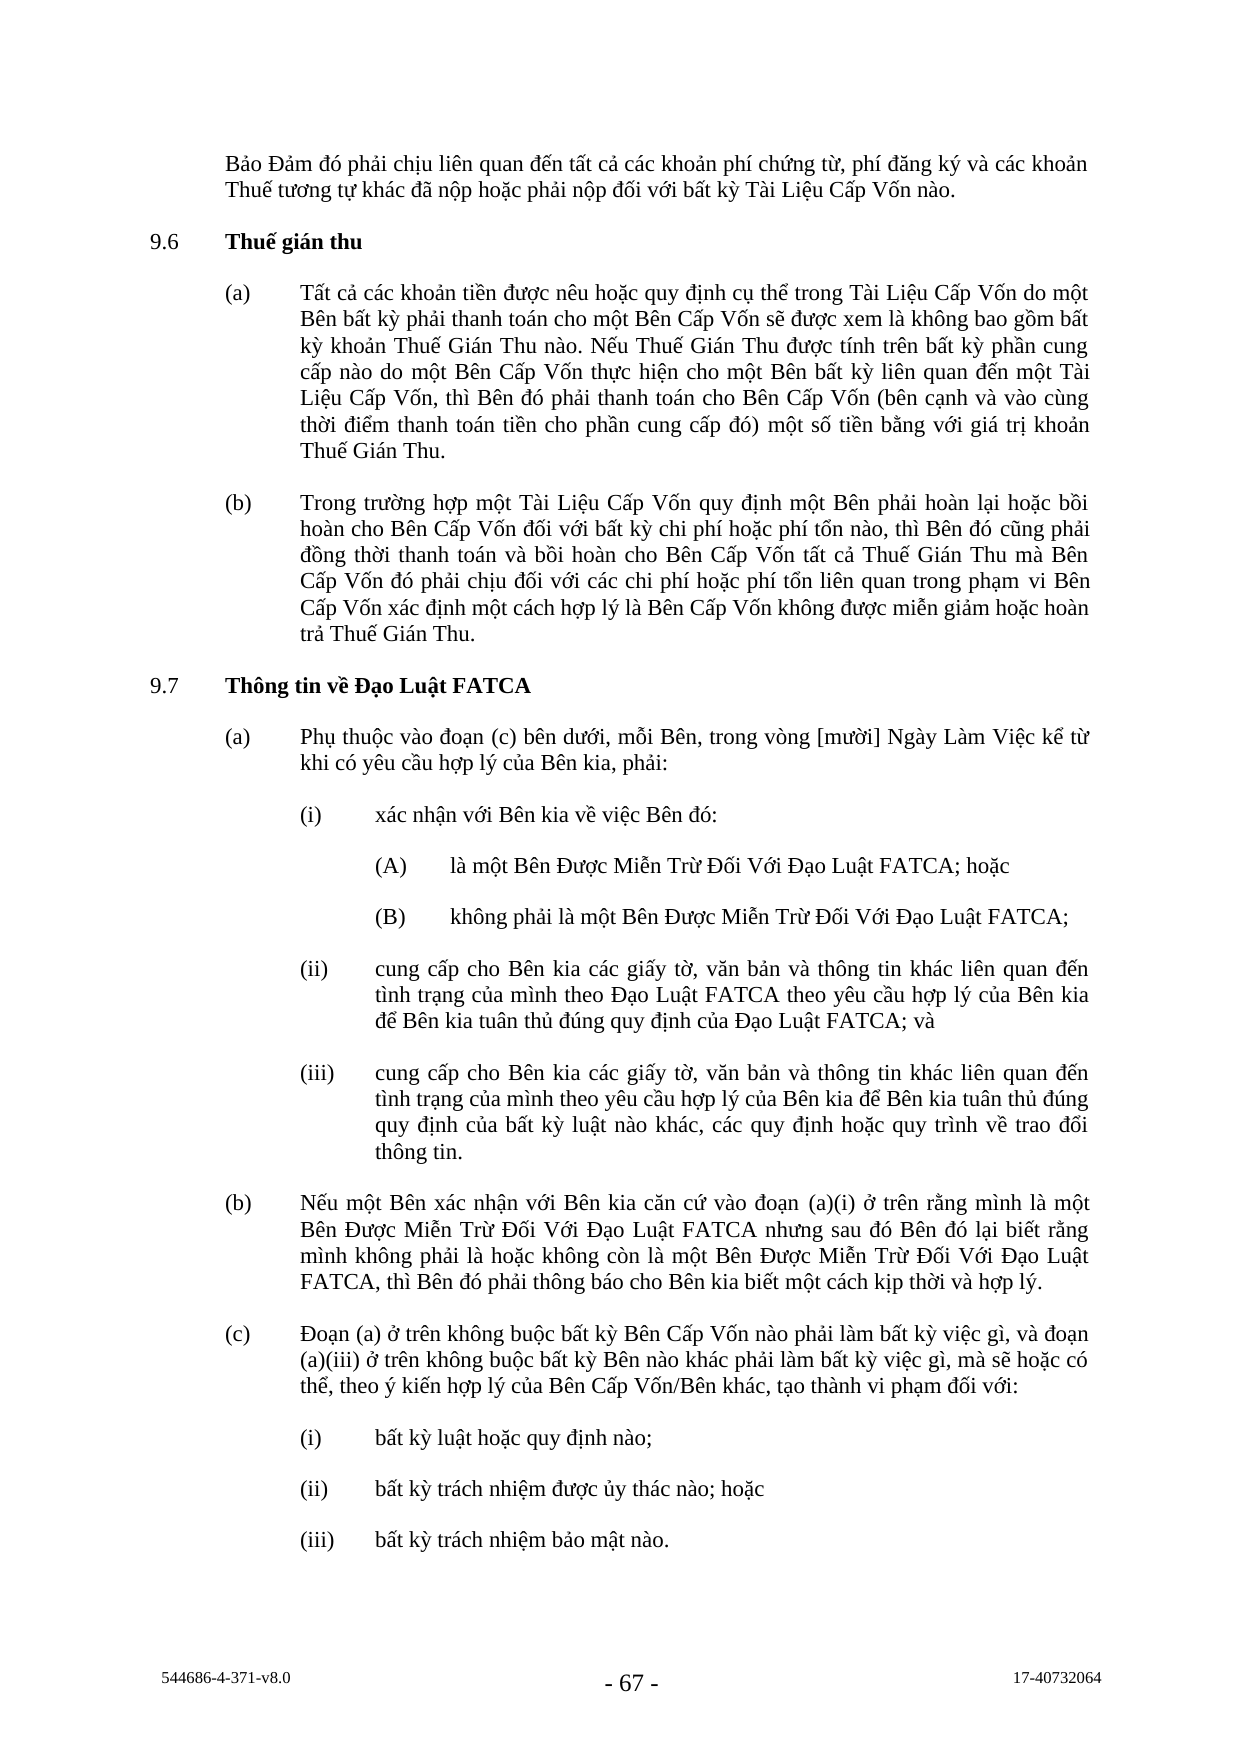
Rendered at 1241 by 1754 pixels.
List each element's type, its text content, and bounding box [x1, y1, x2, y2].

text cung cấp cho Bên kia các giấy tờ, văn bản và thông tin khác liên quan đến tình trạng của mình theo Đạo Luật FATCA theo yêu cầu hợp lý của Bên kia để Bên kia tuân thủ đúng quy định của Đạo Luật FATCA; và [300, 955, 1090, 1034]
text Tất cả các khoản tiền được nêu hoặc quy định cụ thể trong Tài Liệu Cấp Vốn do một Bên bất kỳ phải thanh toán cho một Bên Cấp Vốn sẽ được xem là không bao gồm bất kỳ khoản Thuế Gián Thu nào. Nếu Thuế Gián Thu được tính trên bất kỳ phần cung cấp nào do một Bên Cấp Vốn thực hiện cho một Bên bất kỳ liên quan đến một Tài Liệu Cấp Vốn, thì Bên đó phải thanh toán cho Bên Cấp Vốn (bên cạnh và vào cùng thời điểm thanh toán tiền cho phần cung cấp đó) một số tiền bằng với giá trị khoản Thuế Gián Thu. [225, 279, 1090, 463]
text Đoạn (a) ở trên không buộc bất kỳ Bên Cấp Vốn nào phải làm bất kỳ việc gì, và đoạn (a)(iii) ở trên không buộc bất kỳ Bên nào khác phải làm bất kỳ việc gì, mà sẽ hoặc có thể, theo ý kiến hợp lý của Bên Cấp Vốn/Bên khác, tạo thành vi phạm đối với: [225, 1320, 1090, 1399]
text Phụ thuộc vào đoạn (c) bên dưới, mỗi Bên, trong vòng [mười] Ngày Làm Việc kể từ khi có yêu cầu hợp lý của Bên kia, phải: [225, 723, 1090, 776]
text không phải là một Bên Được Miễn Trừ Đối Với Đạo Luật FATCA; [375, 903, 1090, 930]
text Nếu một Bên xác nhận với Bên kia căn cứ vào đoạn (a)(i) ở trên rằng mình là một Bên Được Miễn Trừ Đối Với Đạo Luật FATCA nhưng sau đó Bên đó lại biết rằng mình không phải là hoặc không còn là một Bên Được Miễn Trừ Đối Với Đạo Luật FATCA, thì Bên đó phải thông báo cho Bên kia biết một cách kịp thời và hợp lý. [225, 1189, 1090, 1295]
text Thuế gián thu [150, 228, 1090, 254]
text Trong trường hợp một Tài Liệu Cấp Vốn quy định một Bên phải hoàn lại hoặc bồi hoàn cho Bên Cấp Vốn đối với bất kỳ chi phí hoặc phí tổn nào, thì Bên đó cũng phải đồng thời thanh toán và bồi hoàn cho Bên Cấp Vốn tất cả Thuế Gián Thu mà Bên Cấp Vốn đó phải chịu đối với các chi phí hoặc phí tổn liên quan trong phạm vi Bên Cấp Vốn xác định một cách hợp lý là Bên Cấp Vốn không được miễn giảm hoặc hoàn trả Thuế Gián Thu. [225, 488, 1090, 647]
text bất kỳ trách nhiệm được ủy thác nào; hoặc [300, 1475, 1090, 1501]
text Thông tin về Đạo Luật FATCA [150, 672, 1090, 698]
text bất kỳ trách nhiệm bảo mật nào. [300, 1526, 1090, 1553]
text cung cấp cho Bên kia các giấy tờ, văn bản và thông tin khác liên quan đến tình trạng của mình theo yêu cầu hợp lý của Bên kia để Bên kia tuân thủ đúng quy định của bất kỳ luật nào khác, các quy định hoặc quy trình về trao đổi thông tin. [300, 1059, 1090, 1164]
text là một Bên Được Miễn Trừ Đối Với Đạo Luật FATCA; hoặc [375, 852, 1090, 878]
text bất kỳ luật hoặc quy định nào; [300, 1424, 1090, 1450]
text xác nhận với Bên kia về việc Bên đó: [300, 801, 1090, 827]
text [225, 150, 1090, 203]
